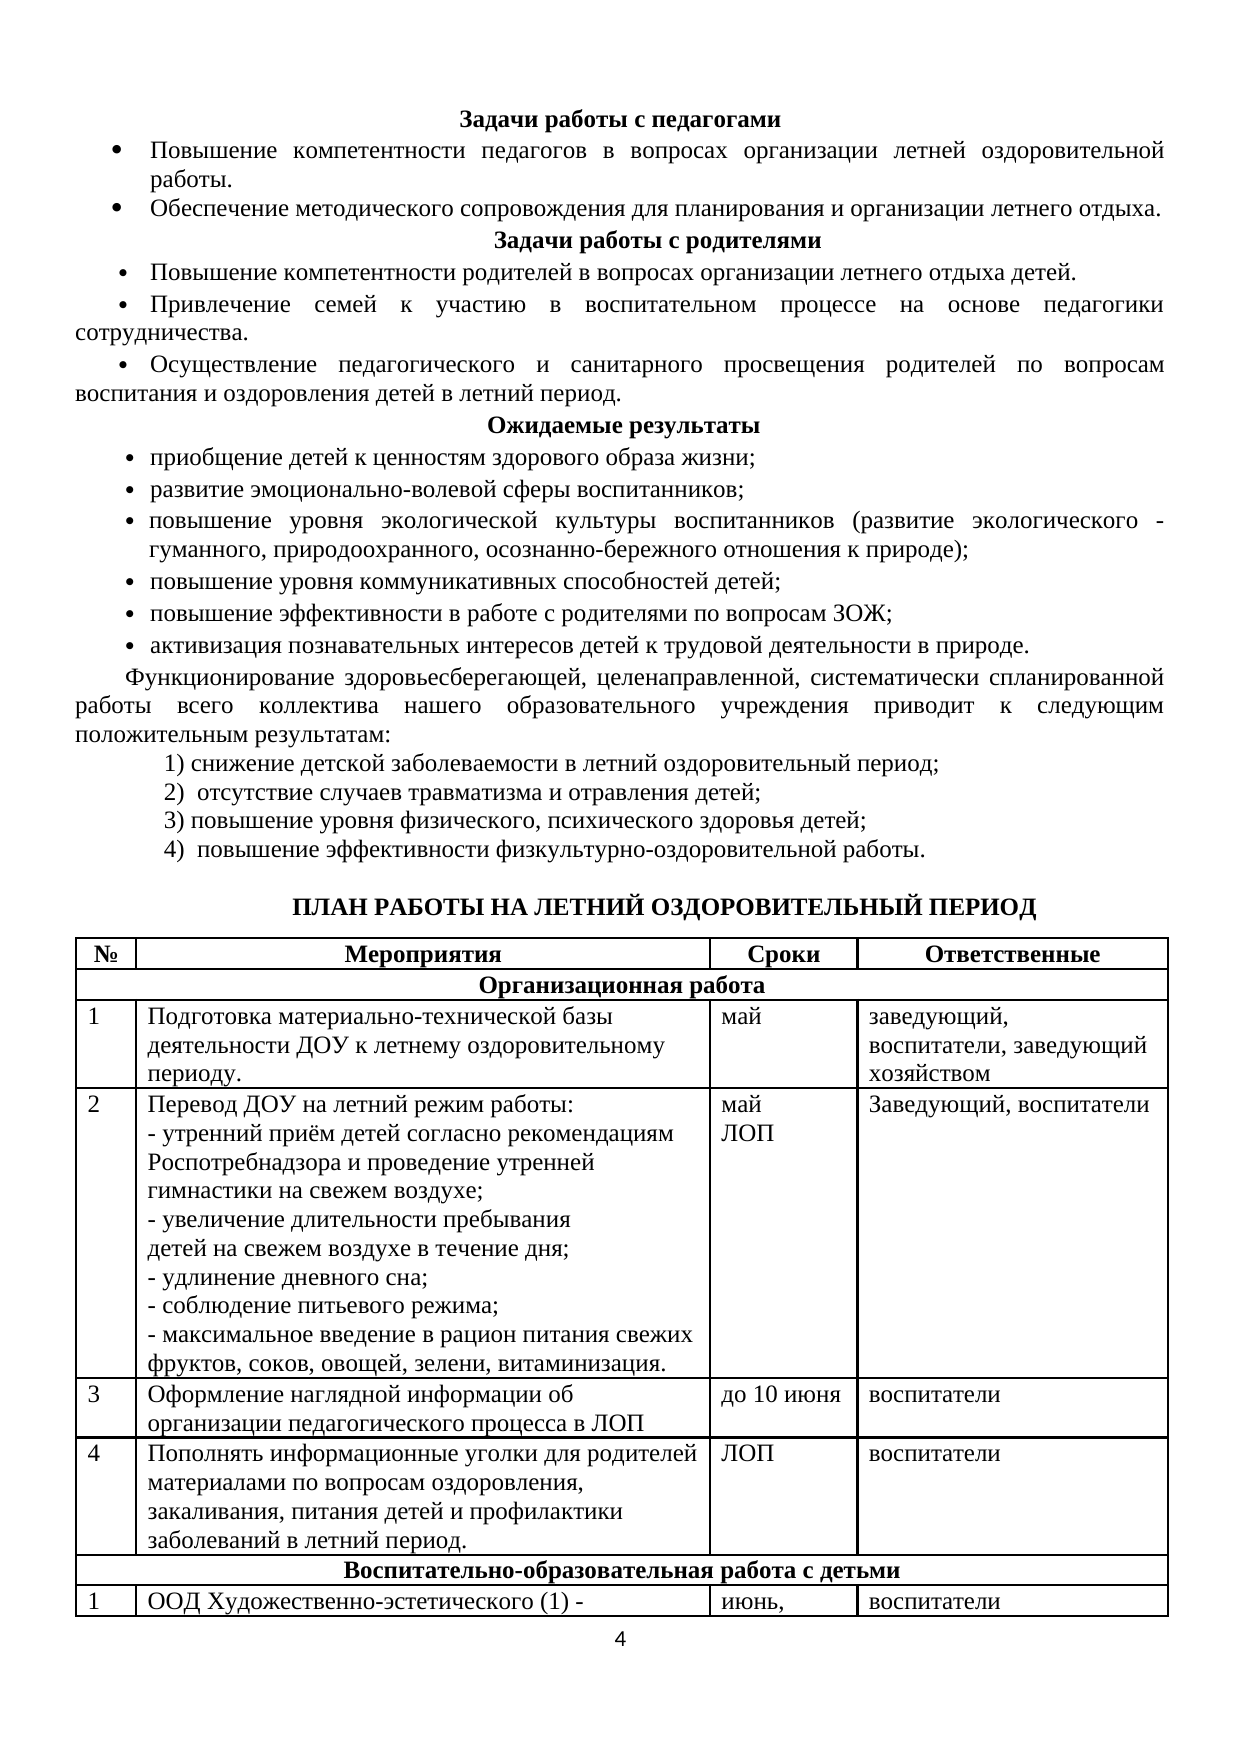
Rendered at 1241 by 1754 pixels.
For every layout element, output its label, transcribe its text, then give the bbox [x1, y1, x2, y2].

table_cell до 10 июня [711, 1379, 856, 1436]
table_cell Заведующий, воспитатели [859, 1089, 1167, 1377]
text 3) повышение уровня физического, психического здоровья детей; [163, 806, 1165, 834]
table_header Ответственные [859, 939, 1167, 968]
text Задачи работы с педагогами [75, 104, 1165, 132]
table_cell Перевод ДОУ на летний режим работы: - утренний приём детей согласно рекомендациям Роспотребнадзора и проведение утренней гимнастики на свежем воздухе; - увеличение длительности пребывания детей на свежем воздухе в течение дня; - удлинение дневного сна; - соблюдение питьевого режима; - максимальное введение в рацион питания свежих фруктов, соков, овощей, зелени, витаминизация. [137, 1089, 709, 1377]
table_cell 4 [77, 1439, 135, 1553]
table_cell июнь, июль, август [711, 1586, 856, 1615]
text Задачи работы с родителями [150, 225, 1165, 254]
list приобщение детей к ценностям здорового образа жизни; [126, 442, 1165, 471]
list активизация познавательных интересов детей к трудовой деятельности в природе. [126, 630, 1165, 659]
list Обеспечение методического сопровождения для планирования и организации летнего отдыха. [112, 193, 1165, 222]
text 2) отсутствие случаев травматизма и отравления детей; [163, 777, 1165, 806]
list повышение уровня экологической культуры воспитанников (развитие экологического - гуманного, природоохранного, осознанно-бережного отношения к природе); [126, 506, 1165, 563]
list Привлечение семей к участию в воспитательном процессе на основе педагогики сотрудничества. [75, 289, 1165, 346]
table_cell май ЛОП [711, 1089, 856, 1377]
table_cell 3 [77, 1379, 135, 1436]
list развитие эмоционально-волевой сферы воспитанников; [126, 474, 1165, 502]
text Функционирование здоровьесберегающей, целенаправленной, систематически спланированной работы всего коллектива нашего образовательного учреждения приводит к следующим положительным результатам: [75, 662, 1165, 748]
list повышение уровня коммуникативных способностей детей; [126, 566, 1165, 595]
table_cell ЛОП [711, 1439, 856, 1553]
text Ожидаемые результаты [82, 410, 1165, 439]
table_header Мероприятия [137, 939, 709, 968]
table_cell 1 [77, 1001, 135, 1087]
table_cell воспитатели [859, 1586, 1167, 1615]
table_cell воспитатели [859, 1439, 1167, 1553]
list Повышение компетентности родителей в вопросах организации летнего отдыха детей. [75, 257, 1165, 286]
table_header Сроки [711, 939, 856, 968]
text 4) повышение эффективности физкультурно-оздоровительной работы. [163, 834, 1165, 863]
text 1) снижение детской заболеваемости в летний оздоровительный период; [163, 748, 1165, 777]
table_cell май [711, 1001, 856, 1087]
table_cell Воспитательно-образовательная работа с детьми [77, 1556, 1167, 1584]
table_cell 1 [77, 1586, 135, 1615]
text ПЛАН РАБОТЫ НА ЛЕТНИЙ ОЗДОРОВИТЕЛЬНЫЙ ПЕРИОД [163, 892, 1165, 921]
table_cell 2 [77, 1089, 135, 1377]
table_cell Оформление наглядной информации об организации педагогического процесса в ЛОП [137, 1379, 709, 1436]
table_cell Подготовка материально-технической базы деятельности ДОУ к летнему оздоровительному периоду. [137, 1001, 709, 1087]
table_cell Организационная работа [77, 970, 1167, 999]
table_cell Пополнять информационные уголки для родителей материалами по вопросам оздоровления, закаливания, питания детей и профилактики заболеваний в летний период. [137, 1439, 709, 1553]
list Повышение компетентности педагогов в вопросах организации летней оздоровительной работы. [112, 136, 1165, 193]
table_cell воспитатели [859, 1379, 1167, 1436]
list повышение эффективности в работе с родителями по вопросам ЗОЖ; [126, 598, 1165, 627]
list Осуществление педагогического и санитарного просвещения родителей по вопросам воспитания и оздоровления детей в летний период. [75, 349, 1165, 407]
table_cell заведующий, воспитатели, заведующий хозяйством [859, 1001, 1167, 1087]
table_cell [137, 1586, 709, 1615]
table_header № [77, 939, 135, 968]
